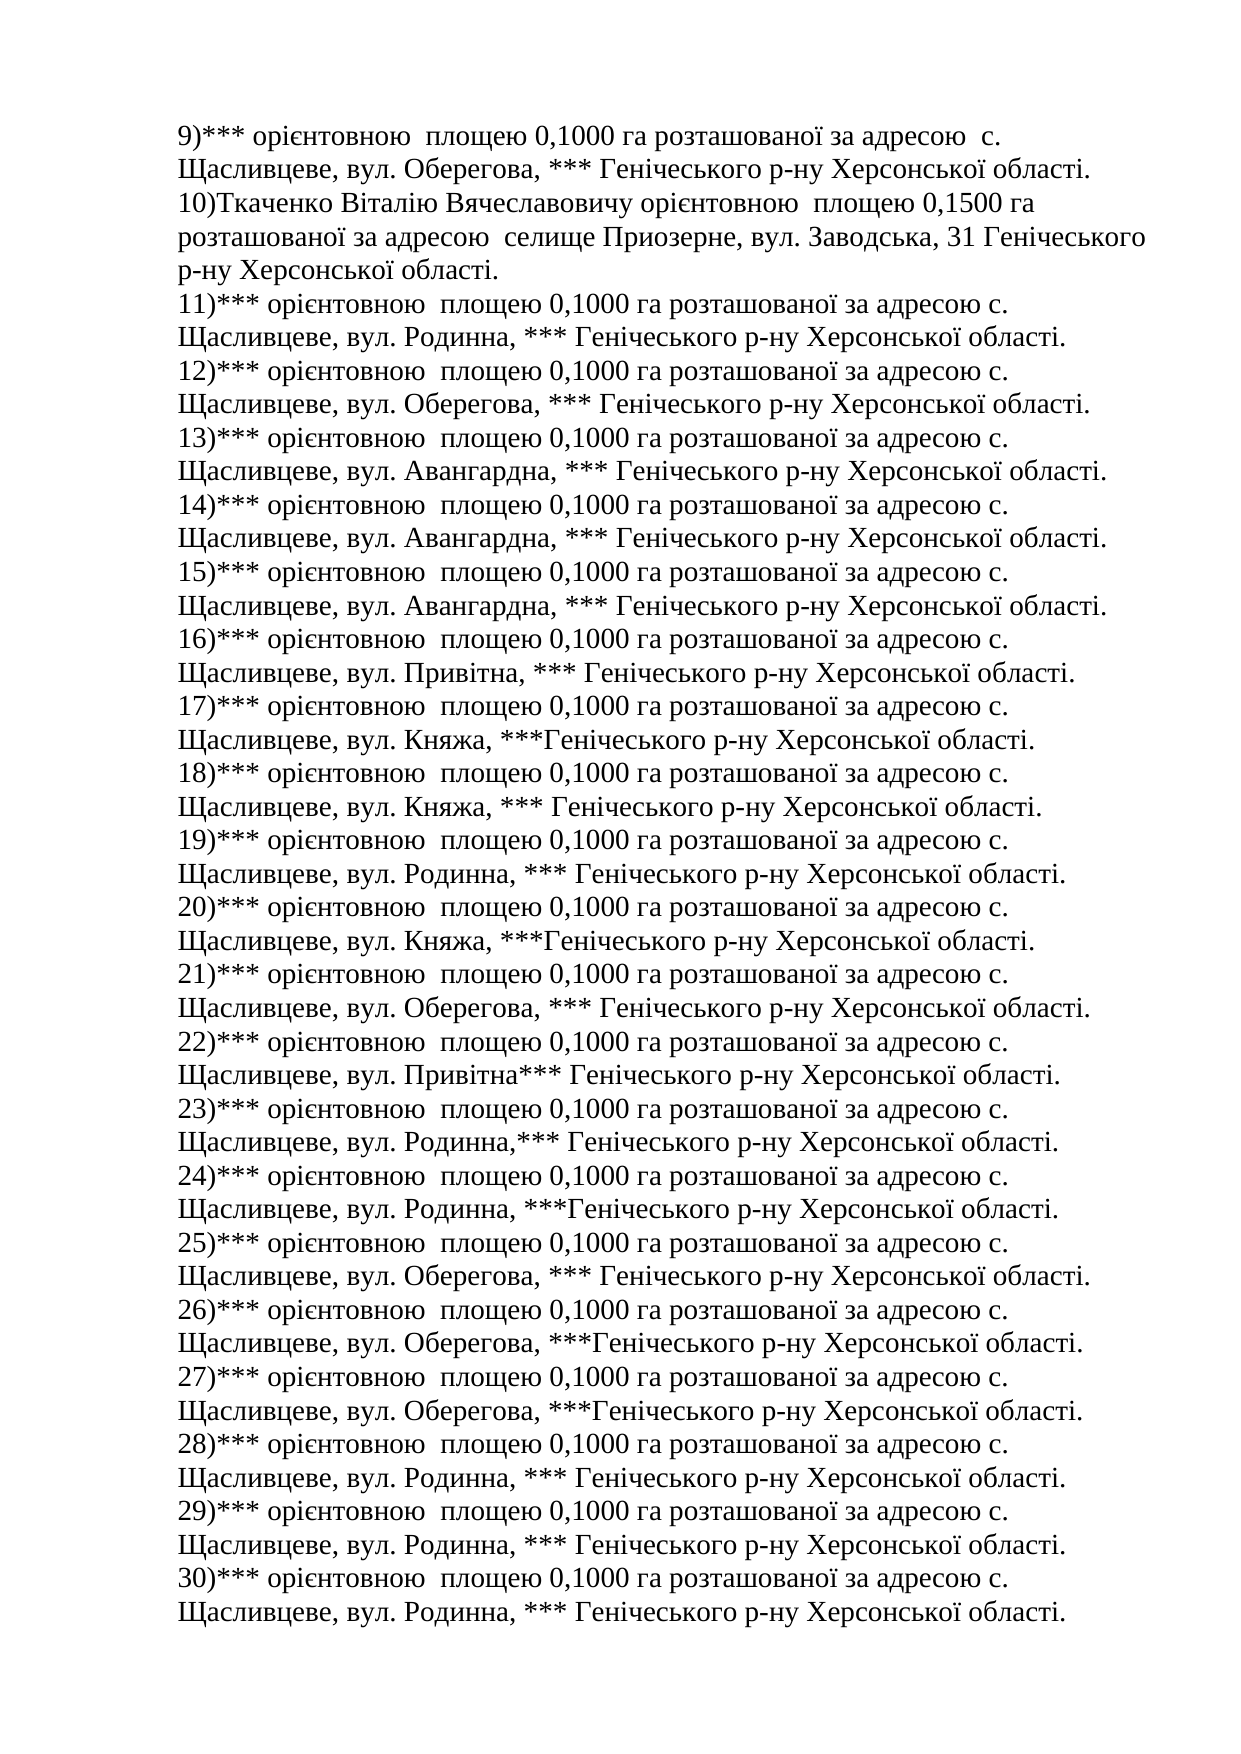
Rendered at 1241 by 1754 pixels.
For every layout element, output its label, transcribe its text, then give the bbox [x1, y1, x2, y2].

text 9)*** орієнтовною площею 0,1000 га розташованої за адресою с. Щасливцеве, вул. Оберегова, *** Генічеського р-ну Херсонської області. [177, 118, 1152, 185]
text 19)*** орієнтовною площею 0,1000 га розташованої за адресою с. Щасливцеве, вул. Родинна, *** Генічеського р-ну Херсонської області. [177, 822, 1152, 889]
text 22)*** орієнтовною площею 0,1000 га розташованої за адресою с. Щасливцеве, вул. Привітна*** Генічеського р-ну Херсонської області. [177, 1024, 1152, 1091]
text 23)*** орієнтовною площею 0,1000 га розташованої за адресою с. Щасливцеве, вул. Родинна,*** Генічеського р-ну Херсонської області. [177, 1091, 1152, 1158]
text 28)*** орієнтовною площею 0,1000 га розташованої за адресою с. Щасливцеве, вул. Родинна, *** Генічеського р-ну Херсонської області. [177, 1426, 1152, 1493]
text 14)*** орієнтовною площею 0,1000 га розташованої за адресою с. Щасливцеве, вул. Авангардна, *** Генічеського р-ну Херсонської області. [177, 487, 1152, 554]
text 24)*** орієнтовною площею 0,1000 га розташованої за адресою с. Щасливцеве, вул. Родинна, ***Генічеського р-ну Херсонської області. [177, 1158, 1152, 1225]
text 18)*** орієнтовною площею 0,1000 га розташованої за адресою с. Щасливцеве, вул. Княжа, *** Генічеського р-ну Херсонської області. [177, 755, 1152, 822]
text 30)*** орієнтовною площею 0,1000 га розташованої за адресою с. Щасливцеве, вул. Родинна, *** Генічеського р-ну Херсонської області. [177, 1560, 1152, 1627]
text 11)*** орієнтовною площею 0,1000 га розташованої за адресою с. Щасливцеве, вул. Родинна, *** Генічеського р-ну Херсонської області. [177, 286, 1152, 353]
text 16)*** орієнтовною площею 0,1000 га розташованої за адресою с. Щасливцеве, вул. Привітна, *** Генічеського р-ну Херсонської області. [177, 621, 1152, 688]
text 20)*** орієнтовною площею 0,1000 га розташованої за адресою с. Щасливцеве, вул. Княжа, ***Генічеського р-ну Херсонської області. [177, 889, 1152, 957]
text 15)*** орієнтовною площею 0,1000 га розташованої за адресою с. Щасливцеве, вул. Авангардна, *** Генічеського р-ну Херсонської області. [177, 554, 1152, 621]
text 27)*** орієнтовною площею 0,1000 га розташованої за адресою с. Щасливцеве, вул. Оберегова, ***Генічеського р-ну Херсонської області. [177, 1359, 1152, 1426]
text 26)*** орієнтовною площею 0,1000 га розташованої за адресою с. Щасливцеве, вул. Оберегова, ***Генічеського р-ну Херсонської області. [177, 1292, 1152, 1359]
text 13)*** орієнтовною площею 0,1000 га розташованої за адресою с. Щасливцеве, вул. Авангардна, *** Генічеського р-ну Херсонської області. [177, 420, 1152, 487]
text 29)*** орієнтовною площею 0,1000 га розташованої за адресою с. Щасливцеве, вул. Родинна, *** Генічеського р-ну Херсонської області. [177, 1493, 1152, 1560]
text 12)*** орієнтовною площею 0,1000 га розташованої за адресою с. Щасливцеве, вул. Оберегова, *** Генічеського р-ну Херсонської області. [177, 353, 1152, 420]
text 17)*** орієнтовною площею 0,1000 га розташованої за адресою с. Щасливцеве, вул. Княжа, ***Генічеського р-ну Херсонської області. [177, 688, 1152, 755]
text 21)*** орієнтовною площею 0,1000 га розташованої за адресою с. Щасливцеве, вул. Оберегова, *** Генічеського р-ну Херсонської області. [177, 957, 1152, 1024]
text 10)Ткаченко Віталію Вячеславовичу орієнтовною площею 0,1500 га розташованої за адресою селище Приозерне, вул. Заводська, 31 Генічеського р-ну Херсонської області. [177, 185, 1152, 286]
text 25)*** орієнтовною площею 0,1000 га розташованої за адресою с. Щасливцеве, вул. Оберегова, *** Генічеського р-ну Херсонської області. [177, 1225, 1152, 1292]
